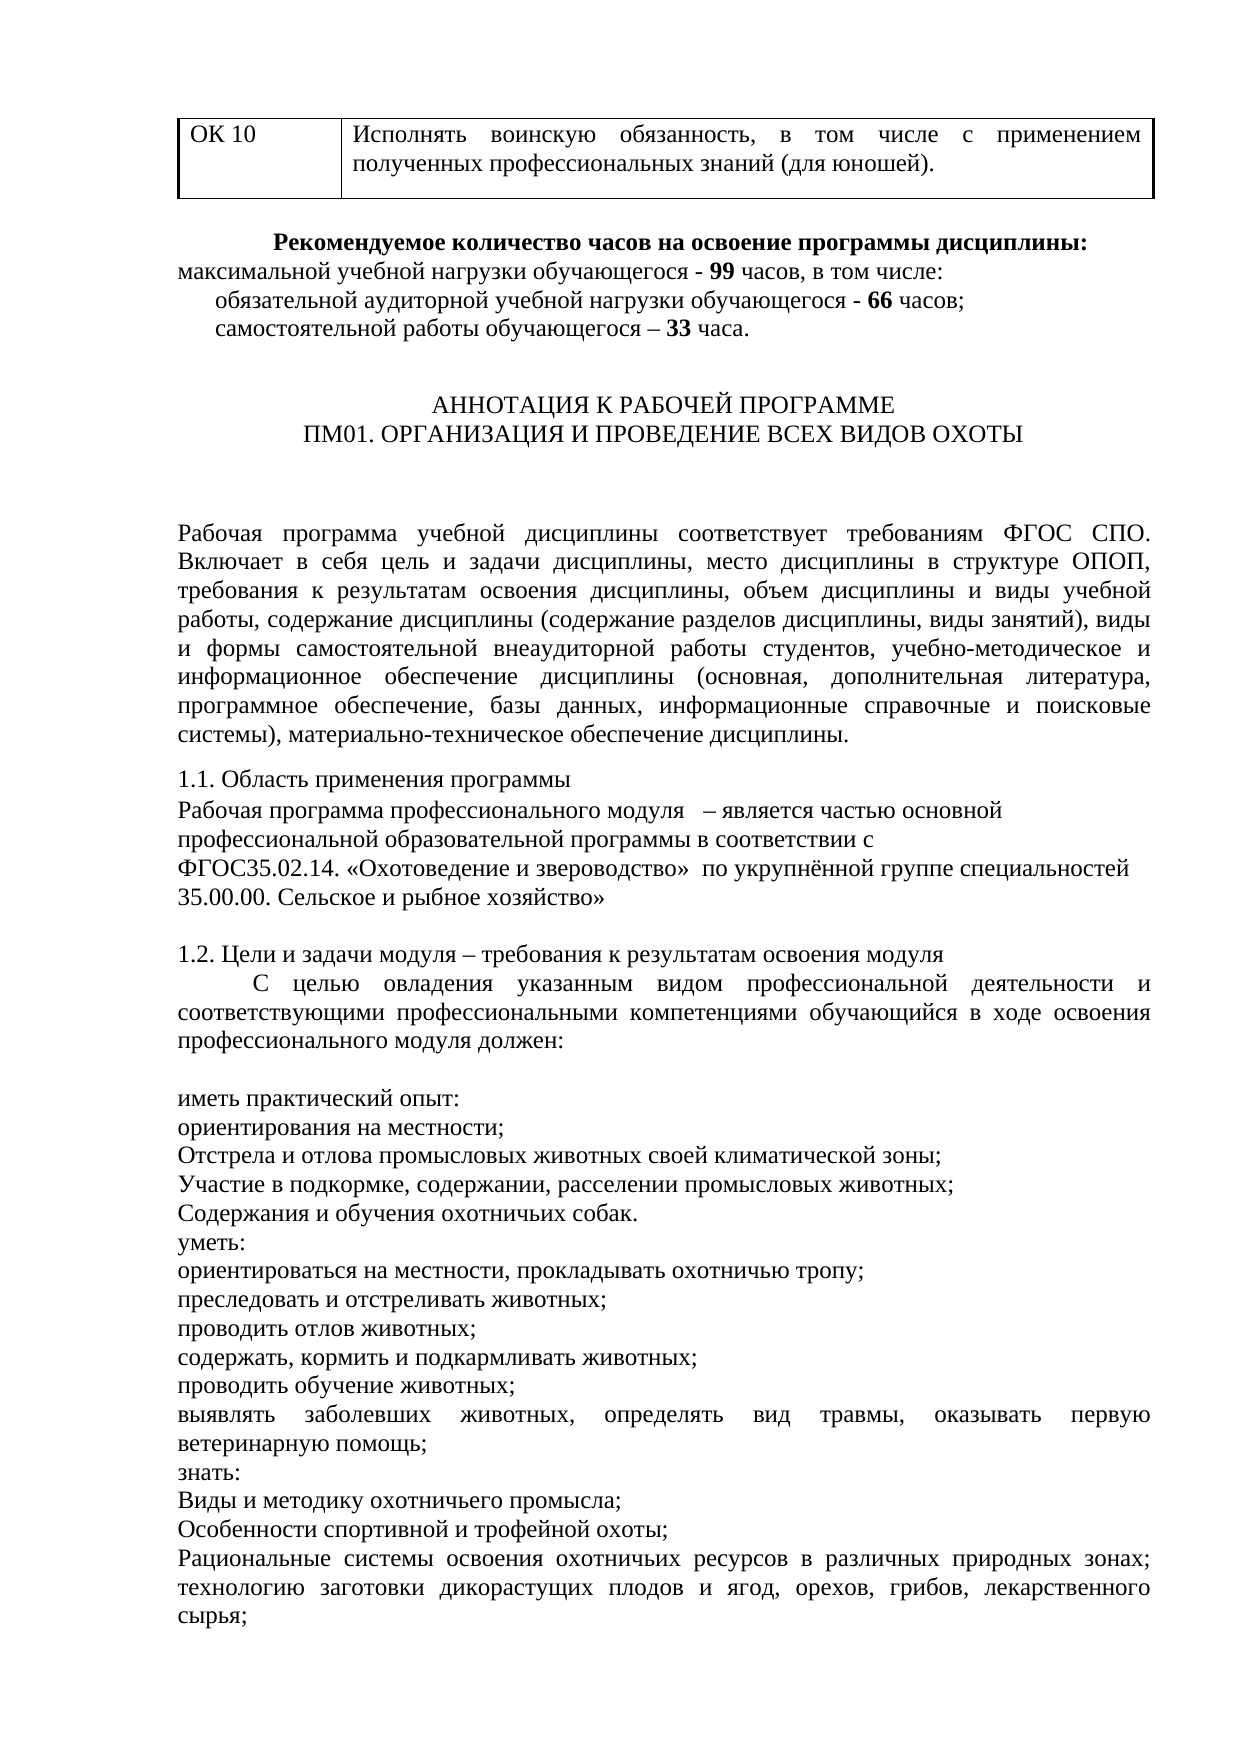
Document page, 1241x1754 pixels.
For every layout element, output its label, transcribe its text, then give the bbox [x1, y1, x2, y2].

text 1.2. Цели и задачи модуля – требования к результатам освоения модуля [177, 939, 1152, 968]
text 1.1. Область применения программы [177, 764, 1152, 793]
text уметь: [177, 1227, 1152, 1255]
text Рабочая программа учебной дисциплины соответствует требованиям ФГОС СПО. Включает в себя цель и задачи дисциплины, место дисциплины в структуре ОПОП, требования к результатам освоения дисциплины, объем дисциплины и виды учебной работы, содержание дисциплины (содержание разделов дисциплины, виды занятий), виды и формы самостоятельной внеаудиторной работы студентов, учебно-методическое и информационное обеспечение дисциплины (основная, дополнительная литература, программное обеспечение, базы данных, информационные справочные и поисковые системы), материально-техническое обеспечение дисциплины. [177, 518, 1152, 748]
text проводить отлов животных; [177, 1313, 1152, 1342]
text иметь практический опыт: [177, 1083, 1152, 1112]
text Виды и методику охотничьего промысла; [177, 1485, 1152, 1514]
text ориентироваться на местности, прокладывать охотничью тропу; [177, 1255, 1152, 1284]
text содержать, кормить и подкармливать животных; [177, 1342, 1152, 1370]
text Содержания и обучения охотничьих собак. [177, 1198, 1152, 1227]
text Отстрела и отлова промысловых животных своей климатической зоны; [177, 1140, 1152, 1169]
text АННОТАЦИЯ К РАБОЧЕЙ ПРОГРАММЕ [177, 390, 1149, 419]
text преследовать и отстреливать животных; [177, 1284, 1152, 1313]
text Особенности спортивной и трофейной охоты; [177, 1514, 1152, 1543]
text Участие в подкормке, содержании, расселении промысловых животных; [177, 1169, 1152, 1198]
text Рабочая программа профессионального модуля – является частью основной профессиональной образовательной программы в соответствии с ФГОС35.02.14. «Охотоведение и звероводство» по укрупнённой группе специальностей 35.00.00. Сельское и рыбное хозяйство» [177, 795, 1152, 910]
text максимальной учебной нагрузки обучающегося - 99 часов, в том числе: [177, 256, 1152, 285]
table_cell Исполнять воинскую обязанность, в том числе с применением полученных профессиональных знаний (для юношей). [342, 119, 1152, 197]
text ориентирования на местности; [177, 1112, 1152, 1140]
text С целью овладения указанным видом профессиональной деятельности и соответствующими профессиональными компетенциями обучающийся в ходе освоения профессионального модуля должен: [177, 968, 1152, 1054]
text Рациональные системы освоения охотничьих ресурсов в различных природных зонах; технологию заготовки дикорастущих плодов и ягод, орехов, грибов, лекарственного сырья; [177, 1543, 1152, 1629]
text самостоятельной работы обучающегося – 33 часа. [215, 313, 1152, 342]
text знать: [177, 1457, 1152, 1485]
text выявлять заболевших животных, определять вид травмы, оказывать первую ветеринарную помощь; [177, 1399, 1152, 1457]
text Рекомендуемое количество часов на освоение программы дисциплины: [177, 227, 1152, 256]
table_cell ОК 10 [180, 119, 341, 197]
text проводить обучение животных; [177, 1370, 1152, 1399]
text обязательной аудиторной учебной нагрузки обучающегося - 66 часов; [215, 285, 1152, 313]
text ПМ01. ОРГАНИЗАЦИЯ И ПРОВЕДЕНИЕ ВСЕХ ВИДОВ ОХОТЫ [177, 419, 1149, 447]
